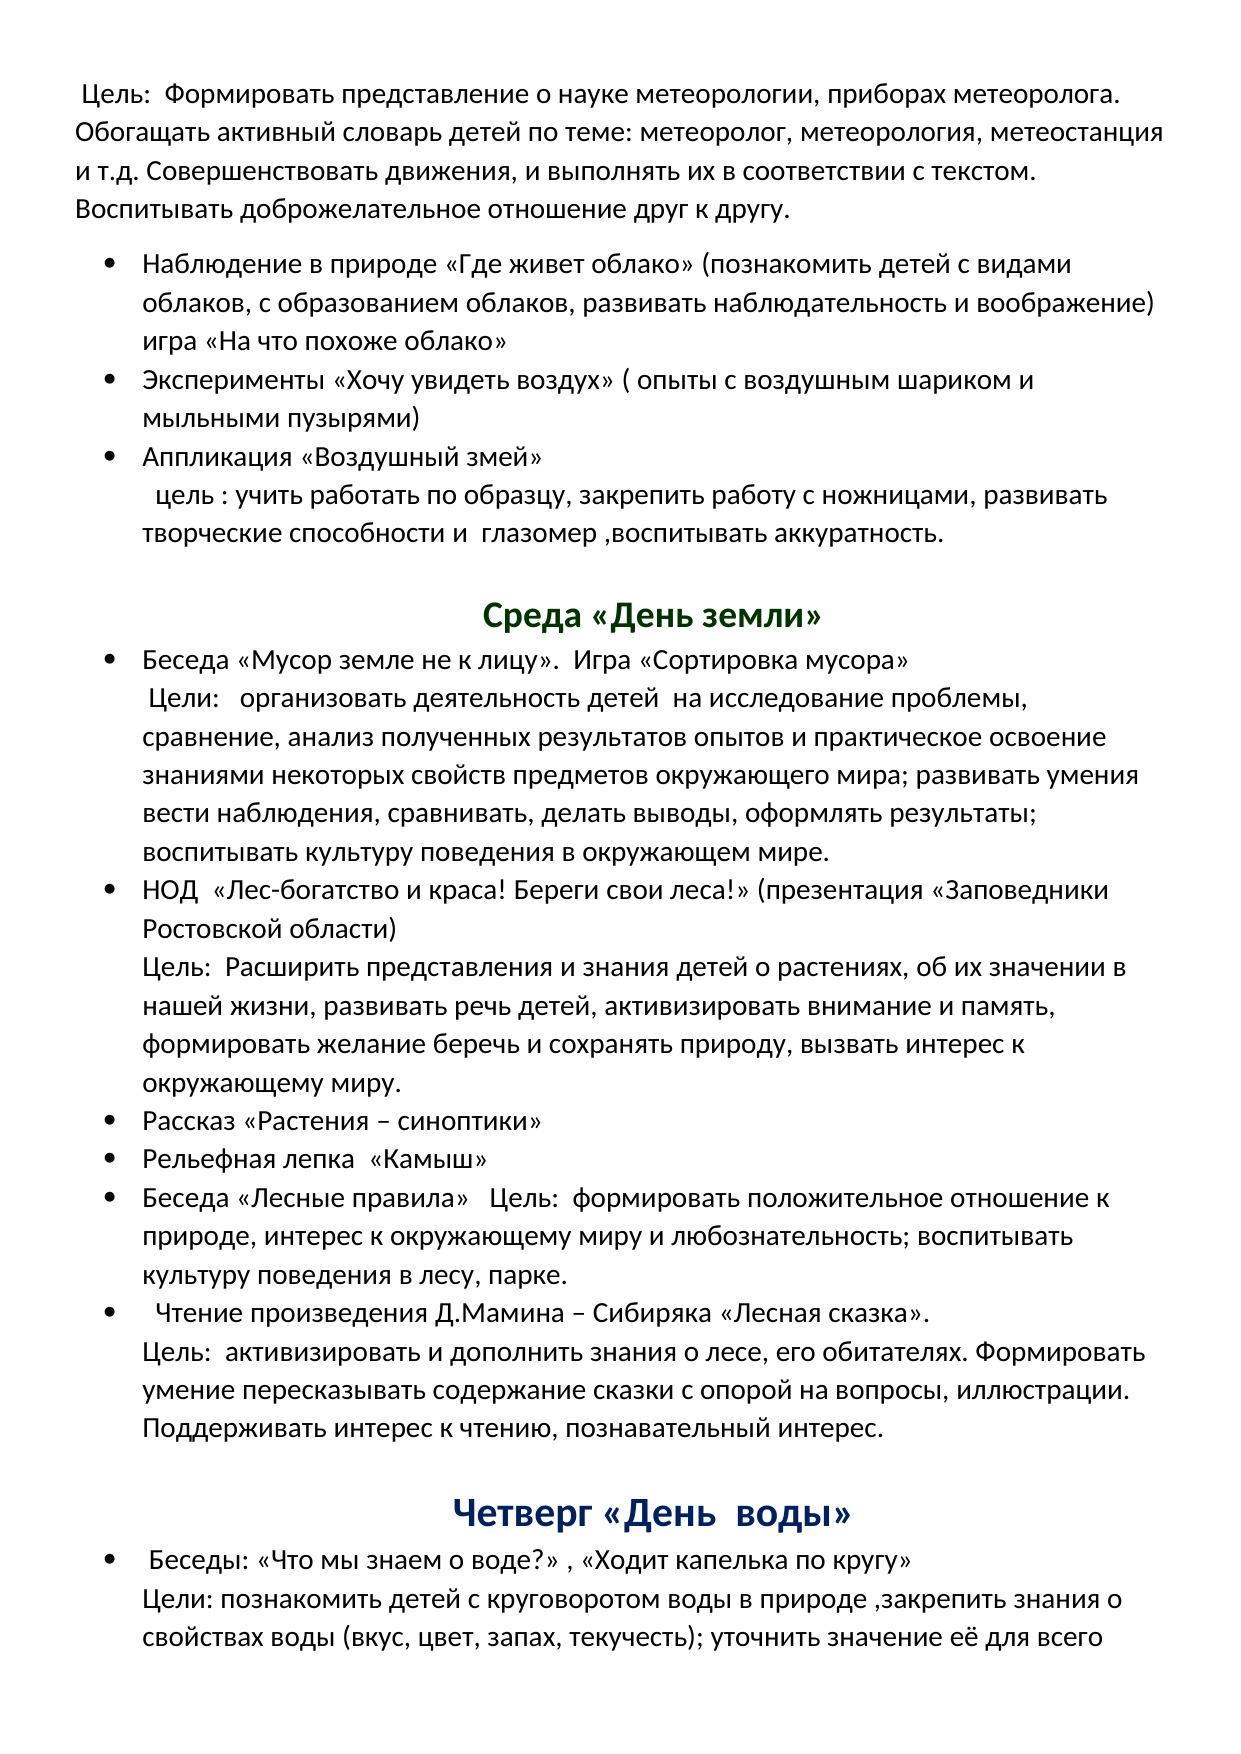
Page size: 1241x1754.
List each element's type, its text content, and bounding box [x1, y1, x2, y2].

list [142, 1580, 1165, 1654]
list Рельефная лепка «Камыш» [104, 1141, 1165, 1176]
list НОД «Лес-богатство и краса! Береги свои леса!» (презентация «Заповедники Ростовской области) Цель: Расширить представления и знания детей о растениях, об их значении в нашей жизни, развивать речь детей, активизировать внимание и память, формировать желание беречь и сохранять природу, вызвать интерес к окружающему миру. [104, 871, 1165, 1099]
list Четверг «День воды» [142, 1486, 1165, 1537]
list Беседа «Мусор земле не к лицу». Игра «Сортировка мусора» [104, 641, 1165, 676]
list Беседы: «Что мы знаем о воде?» , «Ходит капелька по кругу» [104, 1541, 1165, 1577]
list Цели: организовать деятельность детей на исследование проблемы, сравнение, анализ полученных результатов опытов и практическое освоение знаниями некоторых свойств предметов окружающего мира; развивать умения вести наблюдения, сравнивать, делать выводы, оформлять результаты; воспитывать культуру поведения в окружающем мире. [142, 679, 1165, 869]
list Эксперименты «Хочу увидеть воздух» ( опыты с воздушным шариком и мыльными пузырями) [104, 361, 1165, 435]
list Рассказ «Растения – синоптики» [104, 1102, 1165, 1138]
list Аппликация «Воздушный змей» [104, 438, 1165, 473]
list Цель: активизировать и дополнить знания о лесе, его обитателях. Формировать умение пересказывать содержание сказки с опорой на вопросы, иллюстрации. Поддерживать интерес к чтению, познавательный интерес. [142, 1333, 1165, 1445]
list Наблюдение в природе «Где живет облако» (познакомить детей с видами облаков, с образованием облаков, развивать наблюдательность и воображение) игра «На что похоже облако» [104, 245, 1165, 358]
list цель : учить работать по образцу, закрепить работу с ножницами, развивать творческие способности и глазомер ,воспитывать аккуратность. [142, 476, 1165, 550]
list Чтение произведения Д.Мамина – Сибиряка «Лесная сказка». [104, 1294, 1165, 1330]
list Среда «День земли» [142, 591, 1165, 637]
list Беседа «Лесные правила» Цель: формировать положительное отношение к природе, интерес к окружающему миру и любознательность; воспитывать культуру поведения в лесу, парке. [104, 1179, 1165, 1291]
text Цель: Формировать представление о науке метеорологии, приборах метеоролога. Обогащать активный словарь детей по теме: метеоролог, метеорология, метеостанция и т.д. Совершенствовать движения, и выполнять их в соответствии с текстом. Воспитывать доброжелательное отношение друг к другу. [75, 75, 1165, 226]
